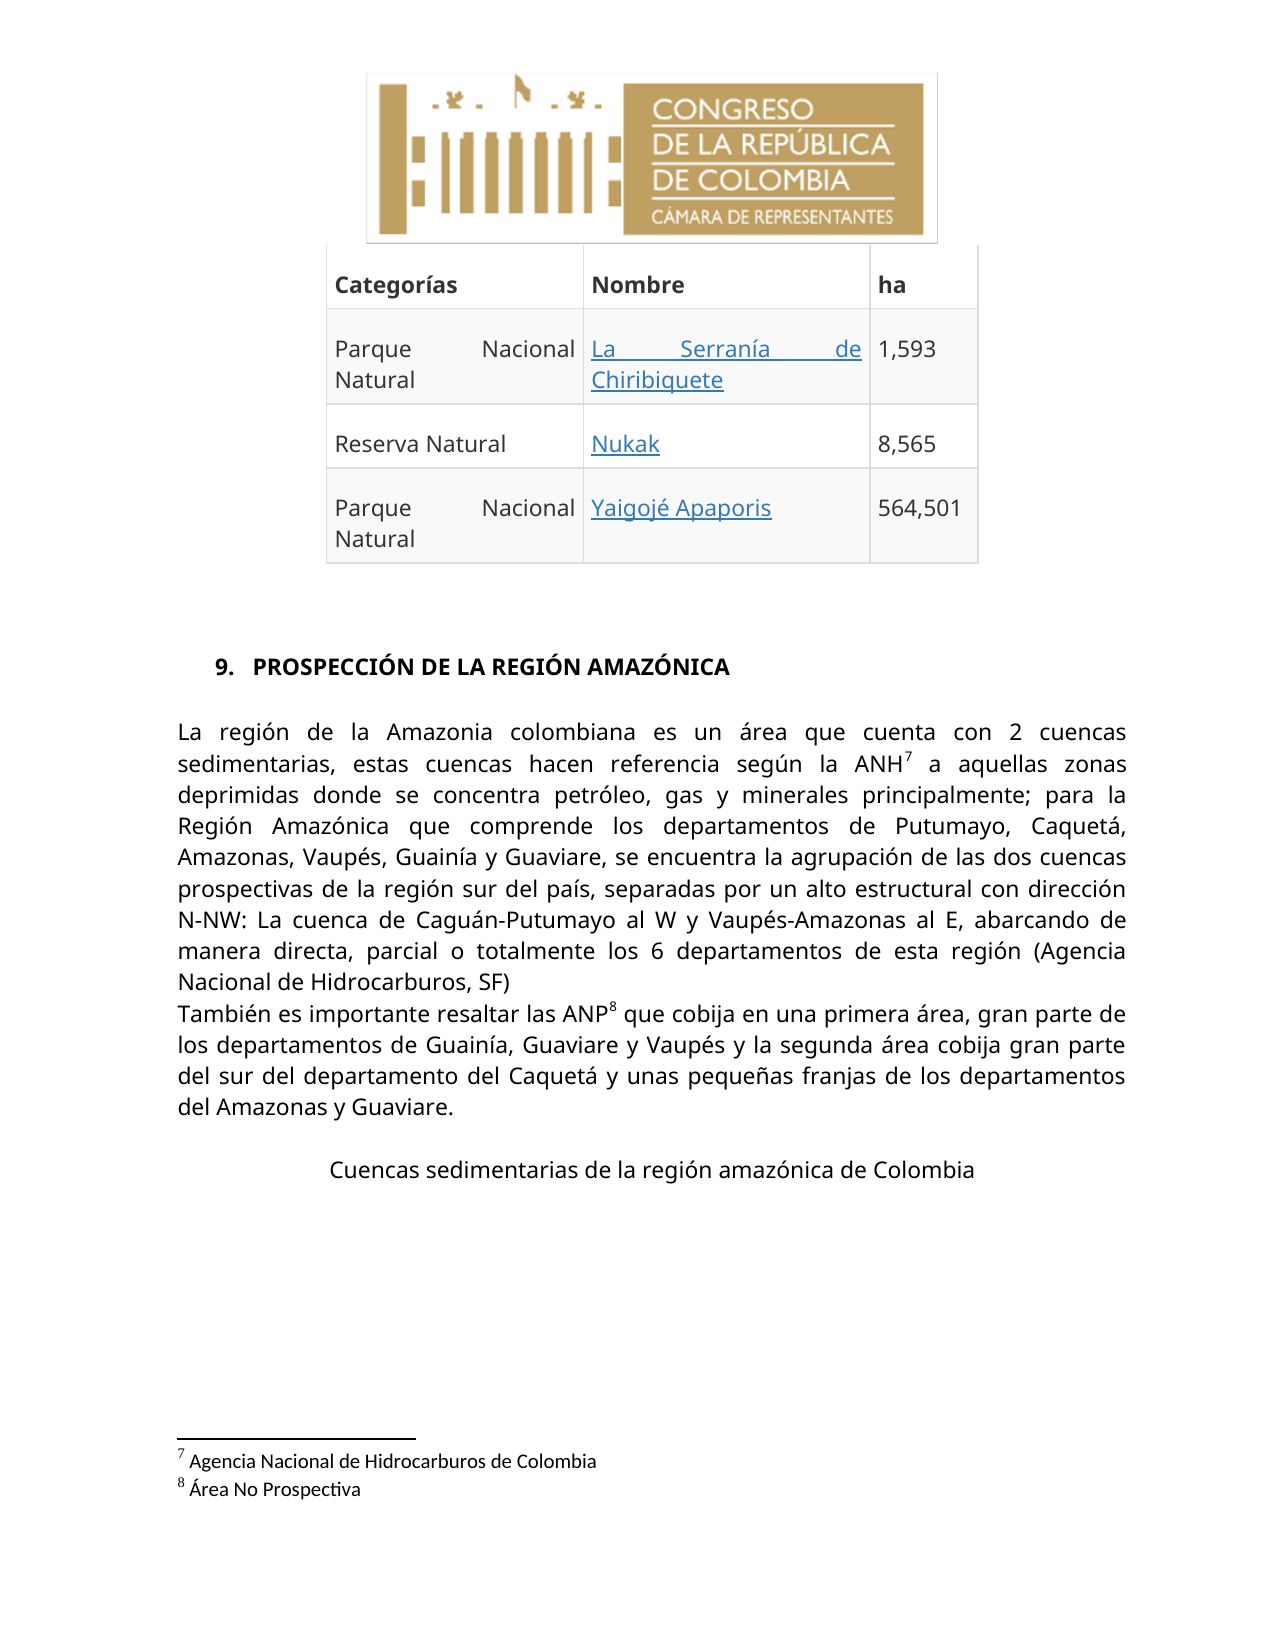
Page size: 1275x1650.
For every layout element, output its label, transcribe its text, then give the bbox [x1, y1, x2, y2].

table_header Nombre [584, 246, 869, 308]
text Cuencas sedimentarias de la región amazónica de Colombia [177, 1154, 1127, 1185]
table_header Categorías [327, 245, 583, 308]
table_header ha [871, 245, 977, 308]
subtitle PROSPECCIÓN DE LA REGIÓN AMAZÓNICA [215, 651, 1127, 683]
table_cell Parque Nacional Natural [327, 309, 583, 403]
table_cell Reserva Natural [327, 405, 583, 467]
table_cell 564,501 [871, 469, 977, 562]
table_cell Parque Nacional Natural [327, 469, 583, 562]
picture [366, 73, 939, 246]
table_cell La Serranía de Chiribiquete [584, 309, 869, 403]
text La región de la Amazonia colombiana es un área que cuenta con 2 cuencas sedimentarias, estas cuencas hacen referencia según la ANH a aquellas zonas deprimidas donde se concentra petróleo, gas y minerales principalmente; para la Región Amazónica que comprende los departamentos de Putumayo, Caquetá, Amazonas, Vaupés, Guainía y Guaviare, se encuentra la agrupación de las dos cuencas prospectivas de la región sur del país, separadas por un alto estructural con dirección N-NW: La cuenca de Caguán-Putumayo al W y Vaupés-Amazonas al E, abarcando de manera directa, parcial o totalmente los 6 departamentos de esta región (Agencia Nacional de Hidrocarburos, SF) [177, 716, 1127, 998]
table_cell Yaigojé Apaporis [584, 469, 869, 562]
table_cell Nukak [584, 405, 869, 467]
text También es importante resaltar las ANP que cobija en una primera área, gran parte de los departamentos de Guainía, Guaviare y Vaupés y la segunda área cobija gran parte del sur del departamento del Caquetá y unas pequeñas franjas de los departamentos del Amazonas y Guaviare. [177, 998, 1127, 1123]
table_cell 8,565 [871, 405, 977, 467]
table_cell 1,593 [871, 309, 977, 403]
